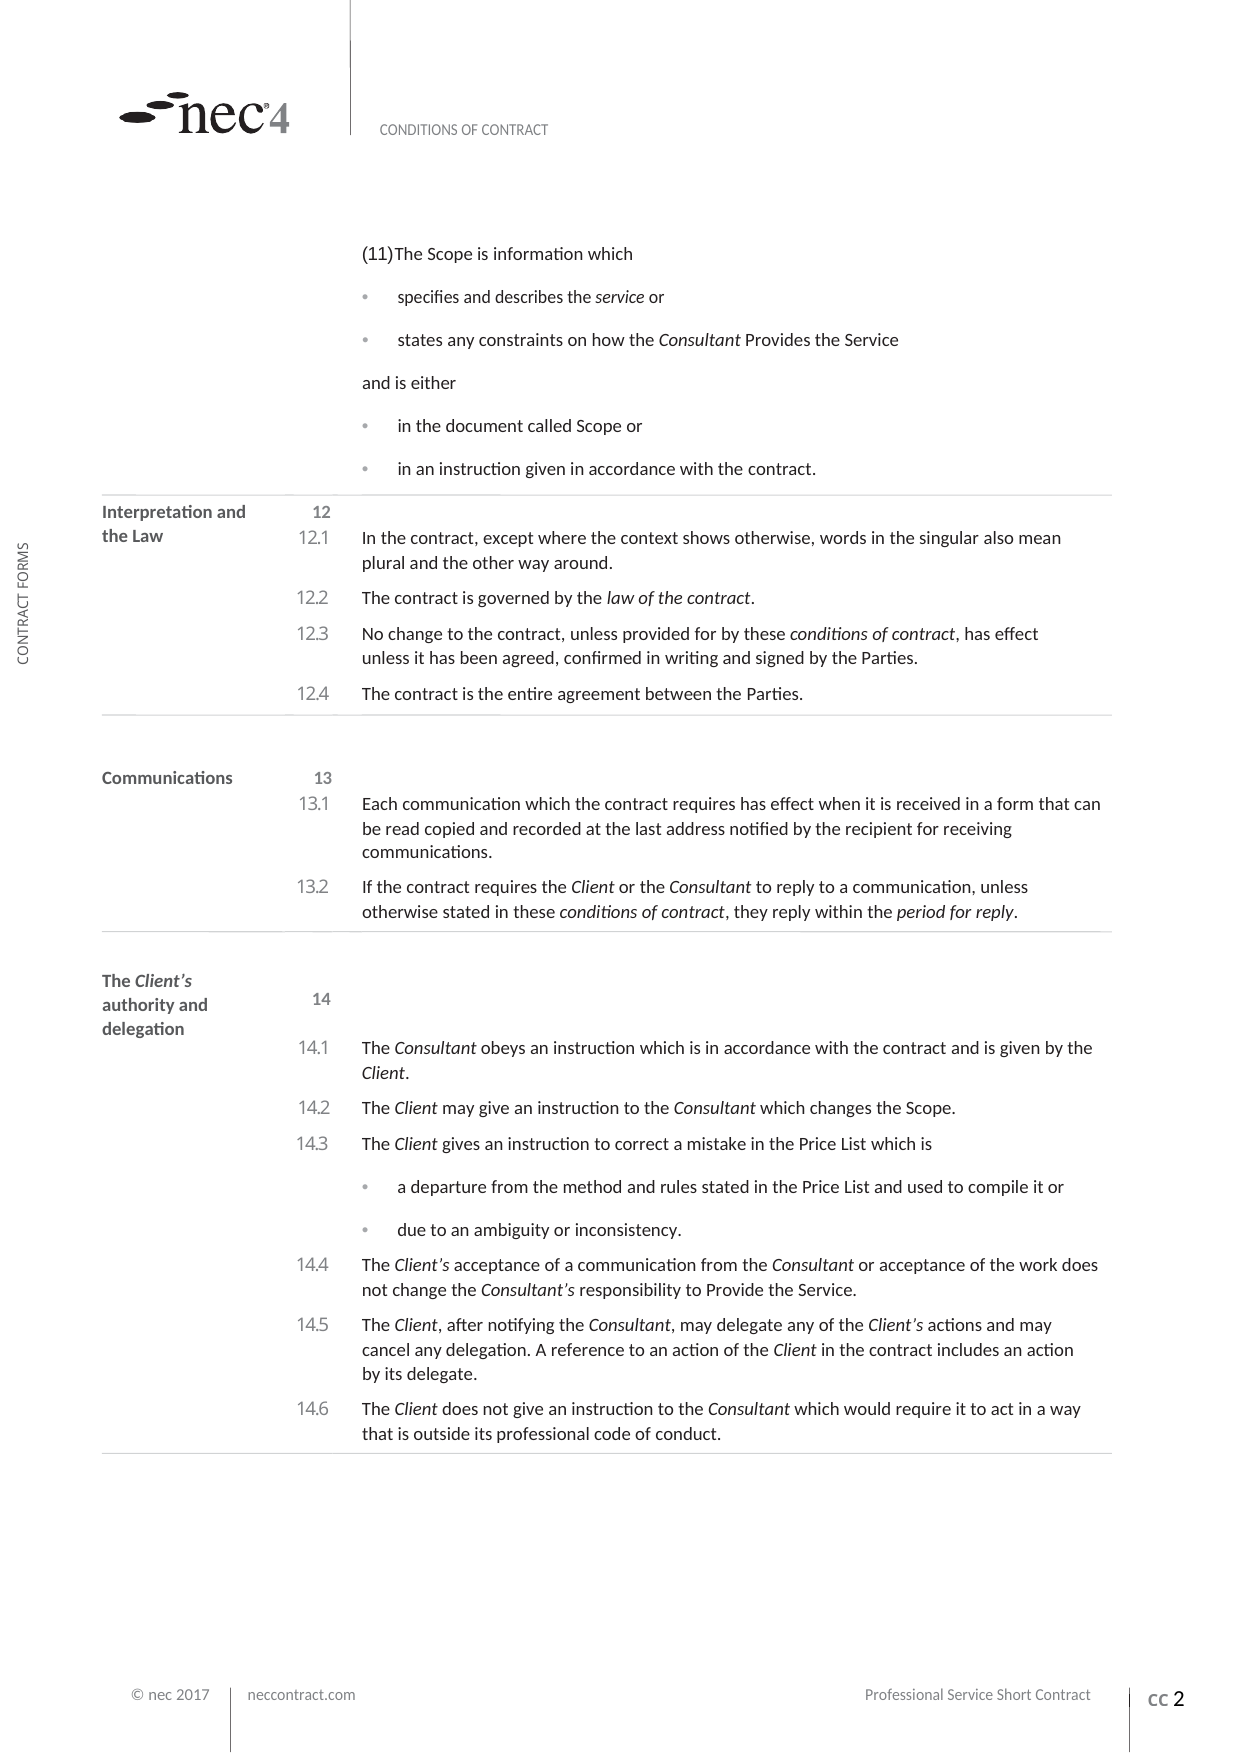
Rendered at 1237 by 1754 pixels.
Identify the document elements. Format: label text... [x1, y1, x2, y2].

list states any constraints on how the Consultant Provides the Service and is either [362, 328, 923, 394]
list Each communication which the contract requires has effect when it is received in a form that can be read copied and recorded at the last address notified by the recipient for receiving communications. [298, 790, 1108, 864]
list due to an ambiguity or inconsistency. [362, 1218, 1236, 1241]
list The Client, after notifying the Consultant, may delegate any of the Client’s actions and may cancel any delegation. A reference to an action of the Client in the contract includes an action by its delegate. [296, 1312, 1095, 1385]
list The Client gives an instruction to correct a mistake in the Price List which is [295, 1130, 1236, 1155]
subtitle 12 [312, 500, 1236, 523]
list In the contract, except where the context shows otherwise, words in the singular also mean plural and the other way around. [298, 524, 1100, 574]
list No change to the contract, unless provided for by these conditions of contract, has effect unless it has been agreed, confirmed in writing and signed by the Parties. [296, 620, 1079, 669]
list The contract is governed by the law of the contract. [296, 584, 1236, 610]
list If the contract requires the Client or the Consultant to reply to a communication, unless otherwise stated in these conditions of contract, they reply within the period for reply. [296, 873, 1063, 923]
list The Client’s acceptance of a communication from the Consultant or acceptance of the work does not change the Consultant’s responsibility to Provide the Service. [296, 1252, 1099, 1301]
list The Consultant obeys an instruction which is in accordance with the contract and is given by the Client. [297, 1034, 1104, 1084]
list The contract is the entire agreement between the Parties. [296, 680, 1236, 705]
subtitle Interpretation and the Law [102, 501, 267, 548]
list The Scope is information which [362, 242, 1236, 265]
list specifies and describes the service or [362, 285, 1236, 308]
text The Client’s authority and delegation [102, 969, 224, 1040]
subtitle Communications 13 [102, 766, 1236, 789]
list The Client may give an instruction to the Consultant which changes the Scope. [297, 1094, 1236, 1120]
list in the document called Scope or [362, 414, 1236, 437]
list a departure from the method and rules stated in the Price List and used to compile it or [362, 1175, 1236, 1198]
text 14 [312, 987, 1236, 1010]
picture [119, 92, 189, 123]
list The Client does not give an instruction to the Consultant which would require it to act in a way that is outside its professional code of conduct. [296, 1395, 1088, 1445]
list in an instruction given in accordance with the contract. [362, 457, 1236, 480]
